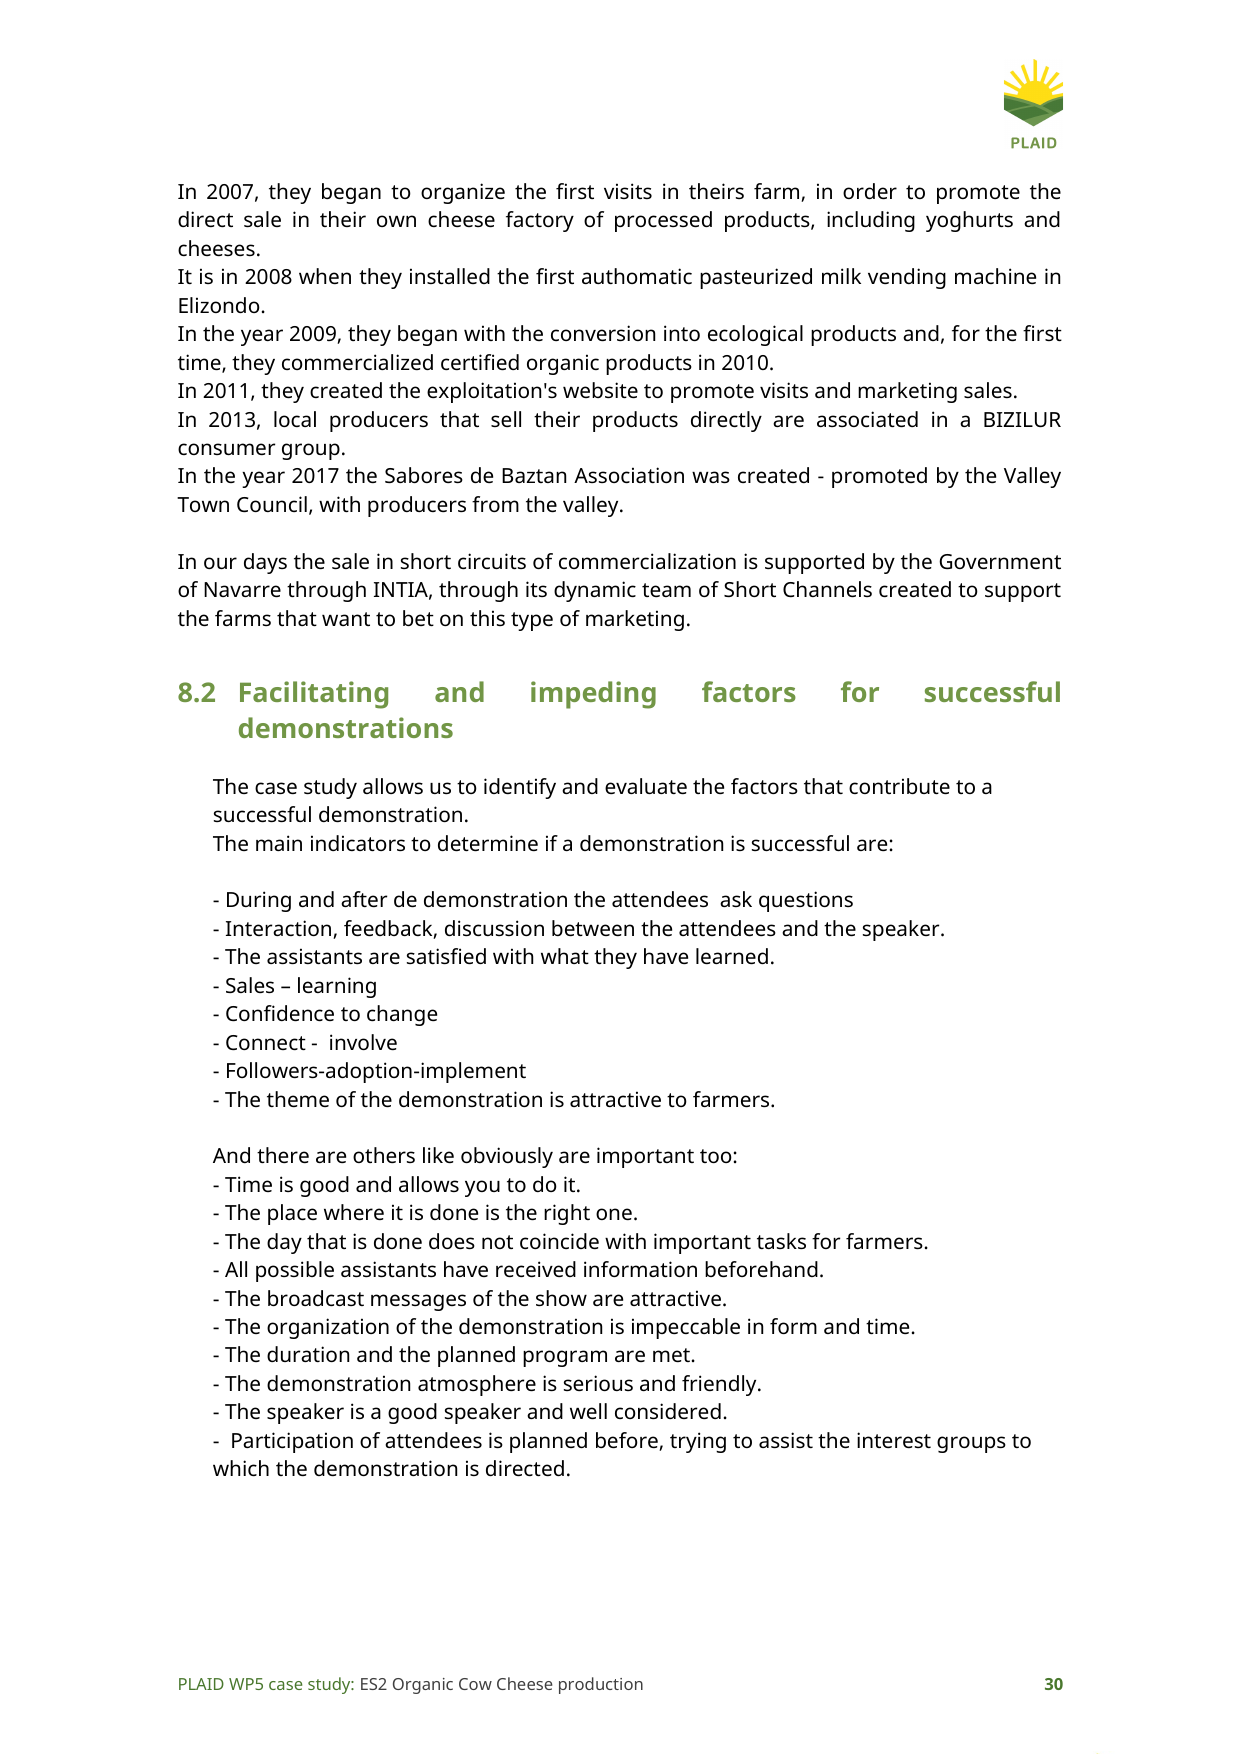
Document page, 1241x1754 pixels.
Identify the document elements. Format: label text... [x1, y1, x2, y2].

list - The organization of the demonstration is impeccable in form and time. [213, 1312, 1063, 1341]
list The case study allows us to identify and evaluate the factors that contribute to a successful demonstration. [213, 772, 1063, 829]
list - Interaction, feedback, discussion between the attendees and the speaker. [213, 914, 1063, 942]
list - Confidence to change [213, 999, 1063, 1028]
list - The demonstration atmosphere is serious and friendly. [213, 1369, 1063, 1397]
list - During and after de demonstration the attendees ask questions [213, 886, 1063, 914]
list - The theme of the demonstration is attractive to farmers. [213, 1085, 1063, 1113]
list And there are others like obviously are important too: [213, 1142, 1063, 1170]
list - Participation of attendees is planned before, trying to assist the interest groups to which the demonstration is directed. [213, 1426, 1063, 1483]
list The main indicators to determine if a demonstration is successful are: [213, 829, 1063, 857]
list - Connect - involve [213, 1028, 1063, 1056]
text It is in 2008 when they installed the first authomatic pasteurized milk vending machine in Elizondo. [177, 262, 1063, 319]
list - The duration and the planned program are met. [213, 1341, 1063, 1369]
text In the year 2017 the Sabores de Baztan Association was created - promoted by the Valley Town Council, with producers from the valley. [177, 462, 1063, 518]
text In 2007, they began to organize the first visits in theirs farm, in order to promote the direct sale in their own cheese factory of processed products, including yoghurts and cheeses. [177, 177, 1063, 262]
text In our days the sale in short circuits of commercialization is supported by the Government of Navarre through INTIA, through its dynamic team of Short Channels created to support the farms that want to bet on this type of marketing. [177, 547, 1063, 632]
list - Time is good and allows you to do it. [213, 1170, 1063, 1198]
list - The day that is done does not coincide with important tasks for farmers. [213, 1227, 1063, 1255]
picture [1003, 59, 1064, 149]
list - All possible assistants have received information beforehand. [213, 1255, 1063, 1284]
text In 2013, local producers that sell their products directly are associated in a BIZILUR consumer group. [177, 405, 1063, 462]
list - The place where it is done is the right one. [213, 1198, 1063, 1227]
text In the year 2009, they began with the conversion into ecological products and, for the first time, they commercialized certified organic products in 2010. [177, 319, 1063, 376]
list - The speaker is a good speaker and well considered. [213, 1397, 1063, 1426]
list - Followers-adoption-implement [213, 1056, 1063, 1085]
list - Sales – learning [213, 971, 1063, 999]
subtitle Facilitating and impeding factors for successful demonstrations [177, 673, 1063, 747]
text In 2011, they created the exploitation's website to promote visits and marketing sales. [177, 376, 1063, 405]
list - The broadcast messages of the show are attractive. [213, 1284, 1063, 1312]
list - The assistants are satisfied with what they have learned. [213, 942, 1063, 971]
